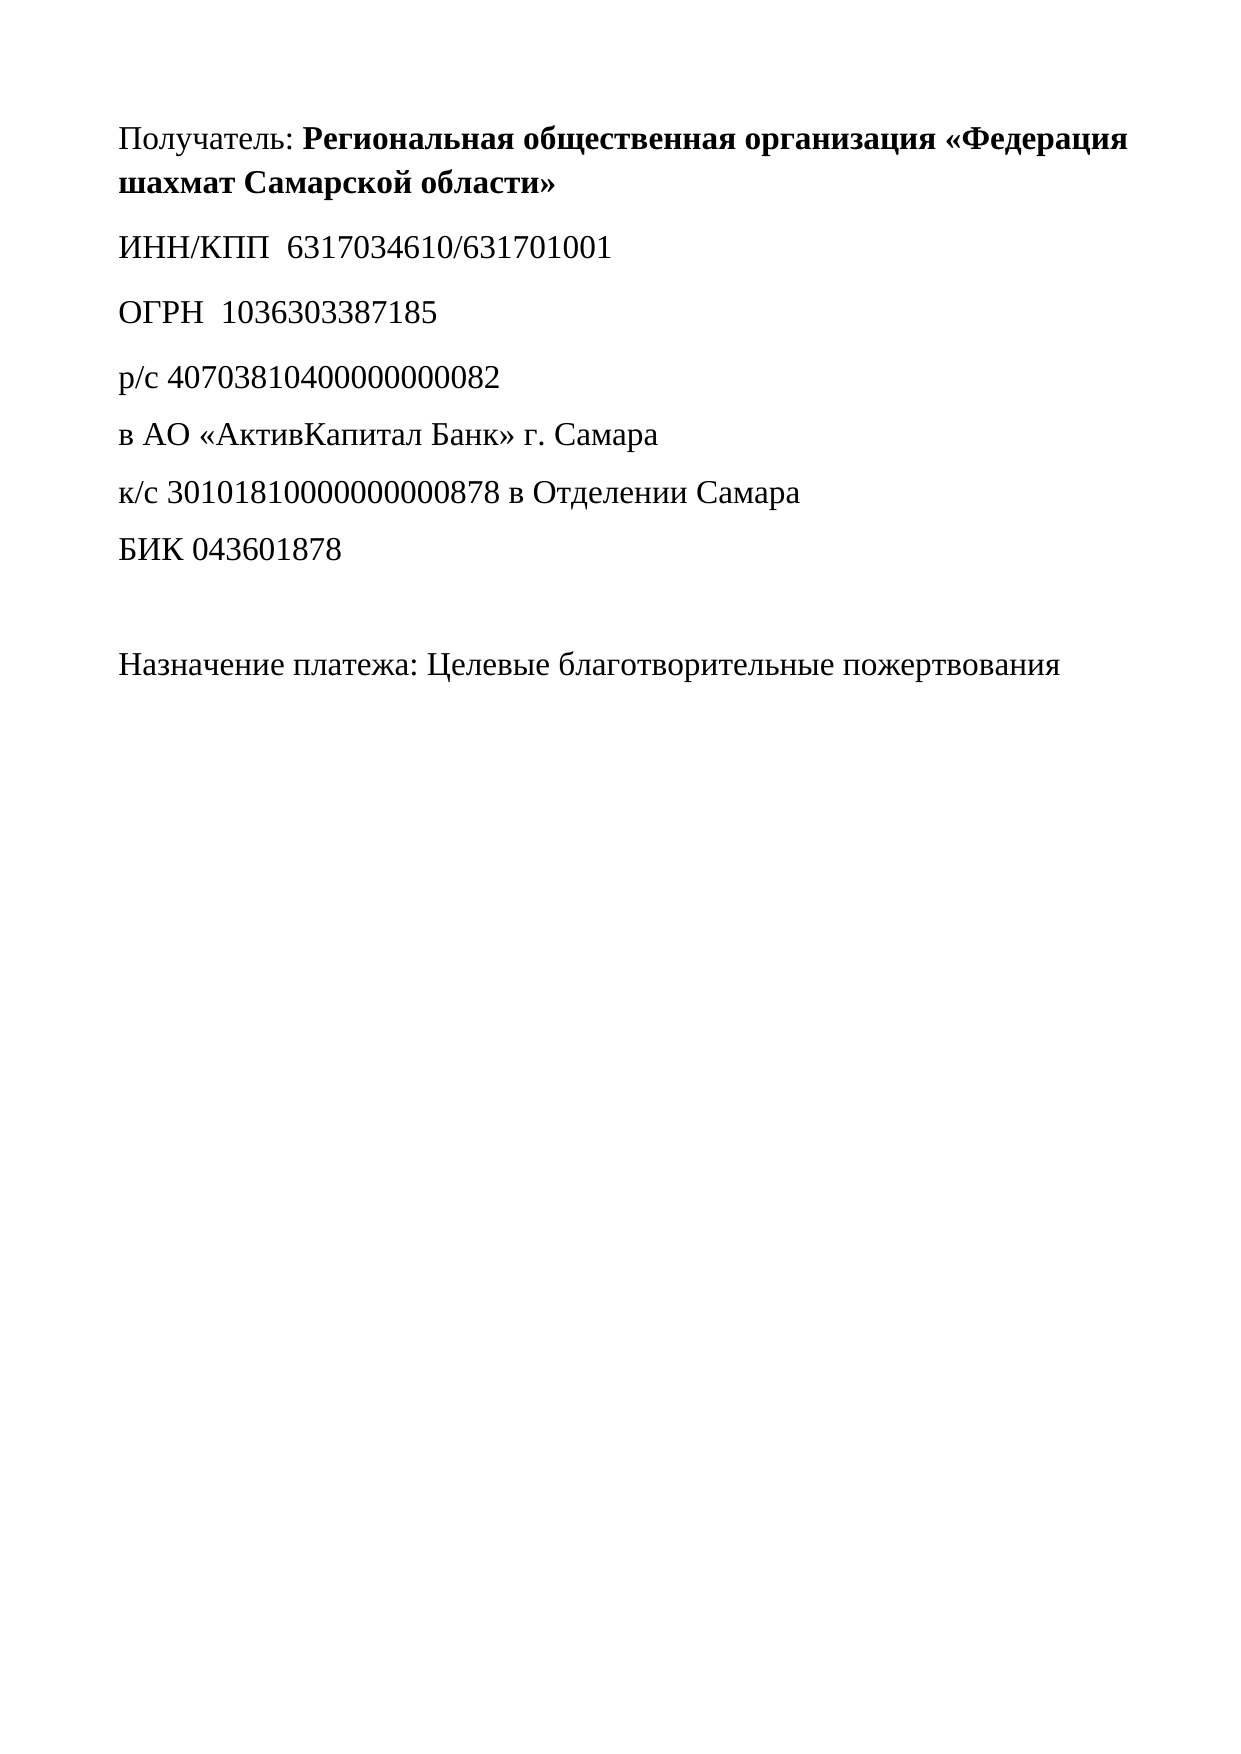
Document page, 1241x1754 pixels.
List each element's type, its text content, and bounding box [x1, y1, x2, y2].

text ОГРН 1036303387185 [118, 292, 1152, 330]
text Назначение платежа: Целевые благотворительные пожертвования [118, 644, 1152, 683]
text р/с 40703810400000000082 [118, 357, 1152, 395]
text ИНН/КПП 6317034610/631701001 [118, 227, 1152, 265]
text БИК 043601878 [118, 529, 1152, 568]
text в АО «АктивКапитал Банк» г. Самара [118, 414, 1152, 453]
text Получатель: Региональная общественная организация «Федерация шахмат Самарской области» [118, 118, 1152, 201]
text к/с 30101810000000000878 в Отделении Самара [118, 472, 1152, 510]
